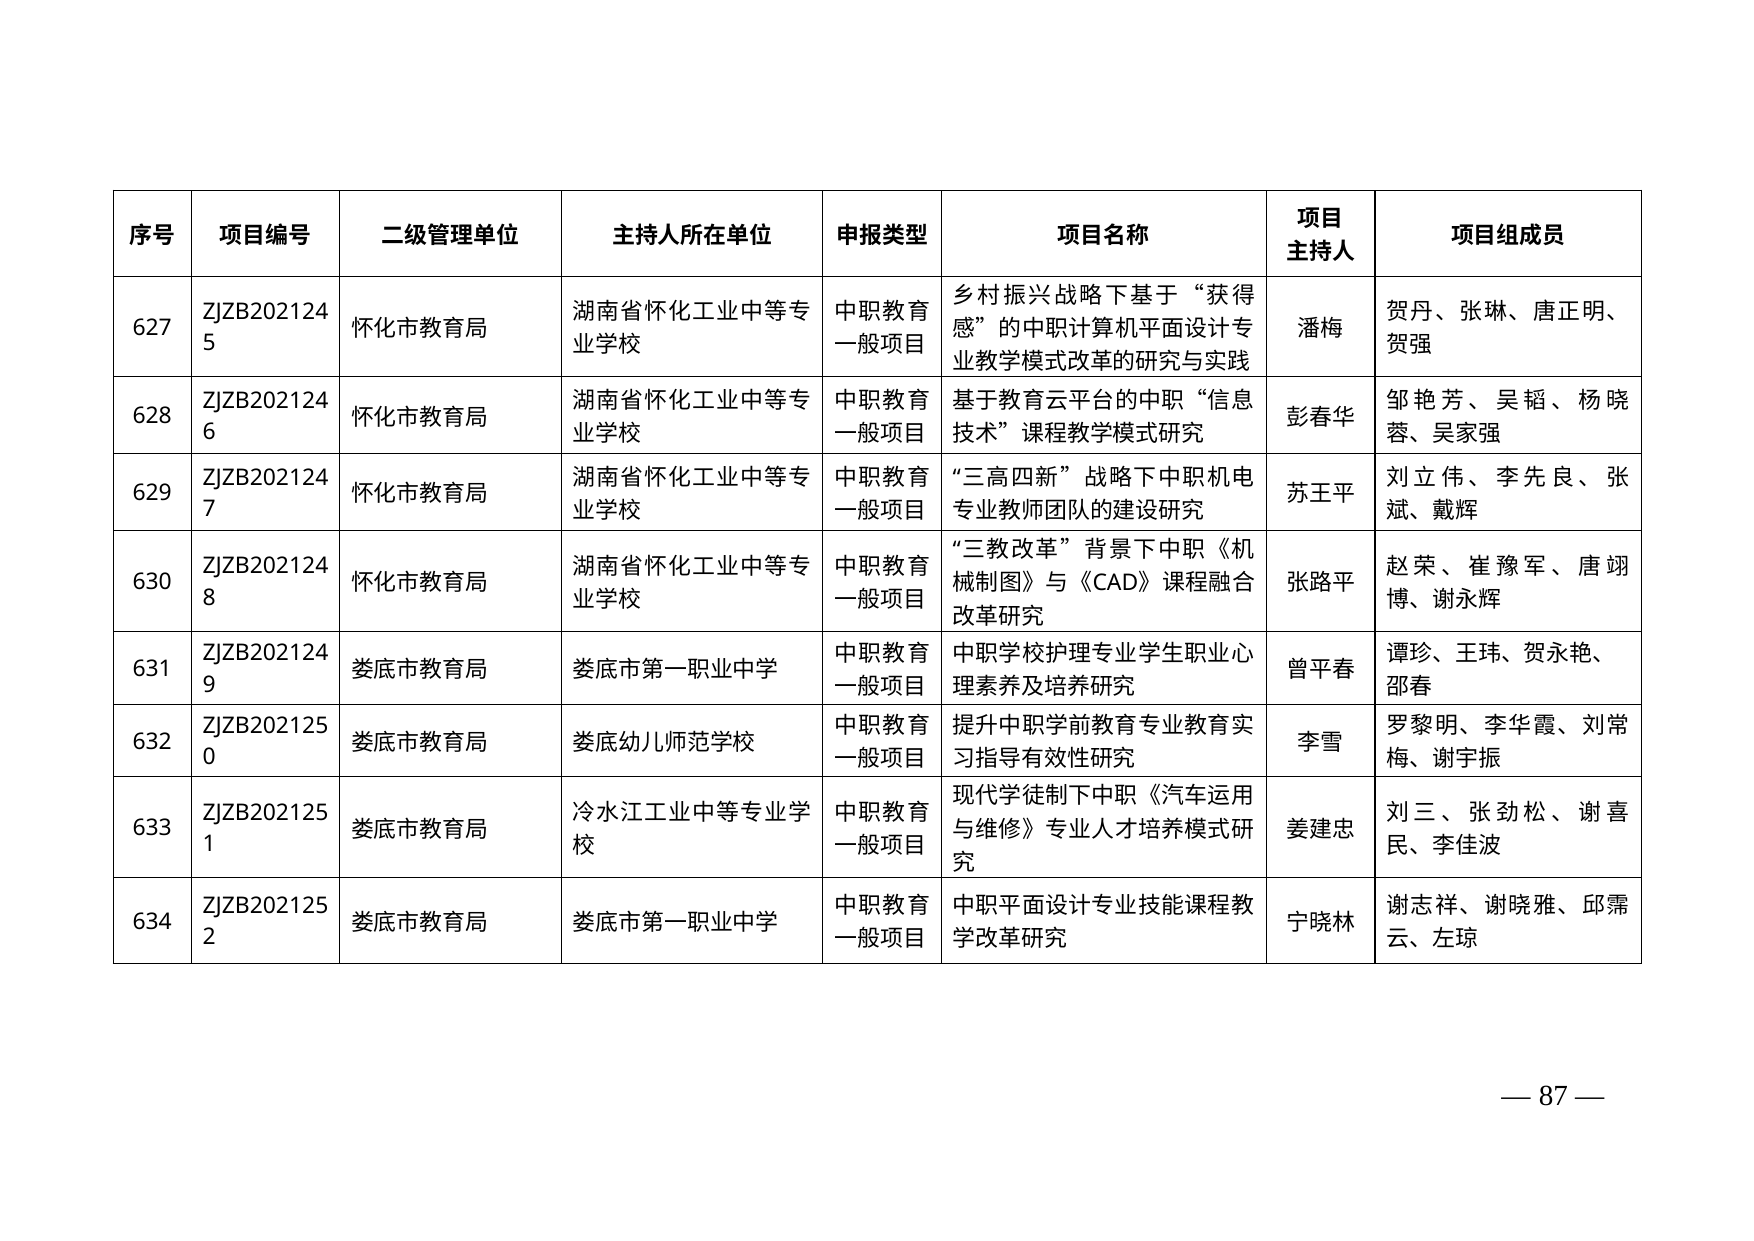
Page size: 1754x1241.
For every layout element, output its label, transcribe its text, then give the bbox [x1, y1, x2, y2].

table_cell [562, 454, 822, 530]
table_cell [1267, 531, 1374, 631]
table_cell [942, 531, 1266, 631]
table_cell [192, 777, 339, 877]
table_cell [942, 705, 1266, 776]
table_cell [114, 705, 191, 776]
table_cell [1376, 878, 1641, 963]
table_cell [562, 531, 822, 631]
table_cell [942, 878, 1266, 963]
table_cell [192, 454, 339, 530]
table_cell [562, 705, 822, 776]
table_header 项目名称 [942, 191, 1266, 276]
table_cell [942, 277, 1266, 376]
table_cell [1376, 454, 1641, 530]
table_header 项目 主持人 [1267, 191, 1374, 276]
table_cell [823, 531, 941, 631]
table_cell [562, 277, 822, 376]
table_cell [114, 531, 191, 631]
table_header 序号 [114, 191, 191, 276]
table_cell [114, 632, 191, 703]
table_header 申报类型 [823, 191, 941, 276]
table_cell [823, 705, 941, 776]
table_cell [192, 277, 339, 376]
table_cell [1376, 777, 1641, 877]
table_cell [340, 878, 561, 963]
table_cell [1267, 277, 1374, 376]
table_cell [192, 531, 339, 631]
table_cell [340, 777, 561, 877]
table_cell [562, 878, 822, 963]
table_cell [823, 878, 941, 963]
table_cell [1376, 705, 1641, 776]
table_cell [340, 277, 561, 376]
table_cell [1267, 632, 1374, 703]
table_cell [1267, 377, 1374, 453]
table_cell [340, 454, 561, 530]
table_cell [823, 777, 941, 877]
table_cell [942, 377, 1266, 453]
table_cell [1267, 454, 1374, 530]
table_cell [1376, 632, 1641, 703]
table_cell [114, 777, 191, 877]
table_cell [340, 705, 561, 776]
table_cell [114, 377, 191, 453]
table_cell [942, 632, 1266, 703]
table_header 项目组成员 [1376, 191, 1641, 276]
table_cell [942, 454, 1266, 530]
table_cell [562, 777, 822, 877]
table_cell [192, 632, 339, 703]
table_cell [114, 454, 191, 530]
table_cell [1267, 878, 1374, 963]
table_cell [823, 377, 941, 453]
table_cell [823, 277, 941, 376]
table_header 主持人所在单位 [562, 191, 822, 276]
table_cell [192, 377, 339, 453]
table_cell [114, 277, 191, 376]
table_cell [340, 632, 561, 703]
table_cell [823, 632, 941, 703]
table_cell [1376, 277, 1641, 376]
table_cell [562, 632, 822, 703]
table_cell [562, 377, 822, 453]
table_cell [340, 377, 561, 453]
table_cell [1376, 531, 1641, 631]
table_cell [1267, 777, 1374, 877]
table_header 二级管理单位 [340, 191, 561, 276]
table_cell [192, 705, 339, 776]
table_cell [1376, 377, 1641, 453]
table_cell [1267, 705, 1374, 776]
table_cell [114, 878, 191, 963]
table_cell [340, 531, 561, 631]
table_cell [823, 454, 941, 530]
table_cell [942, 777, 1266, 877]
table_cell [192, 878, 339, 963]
table_header 项目编号 [192, 191, 339, 276]
